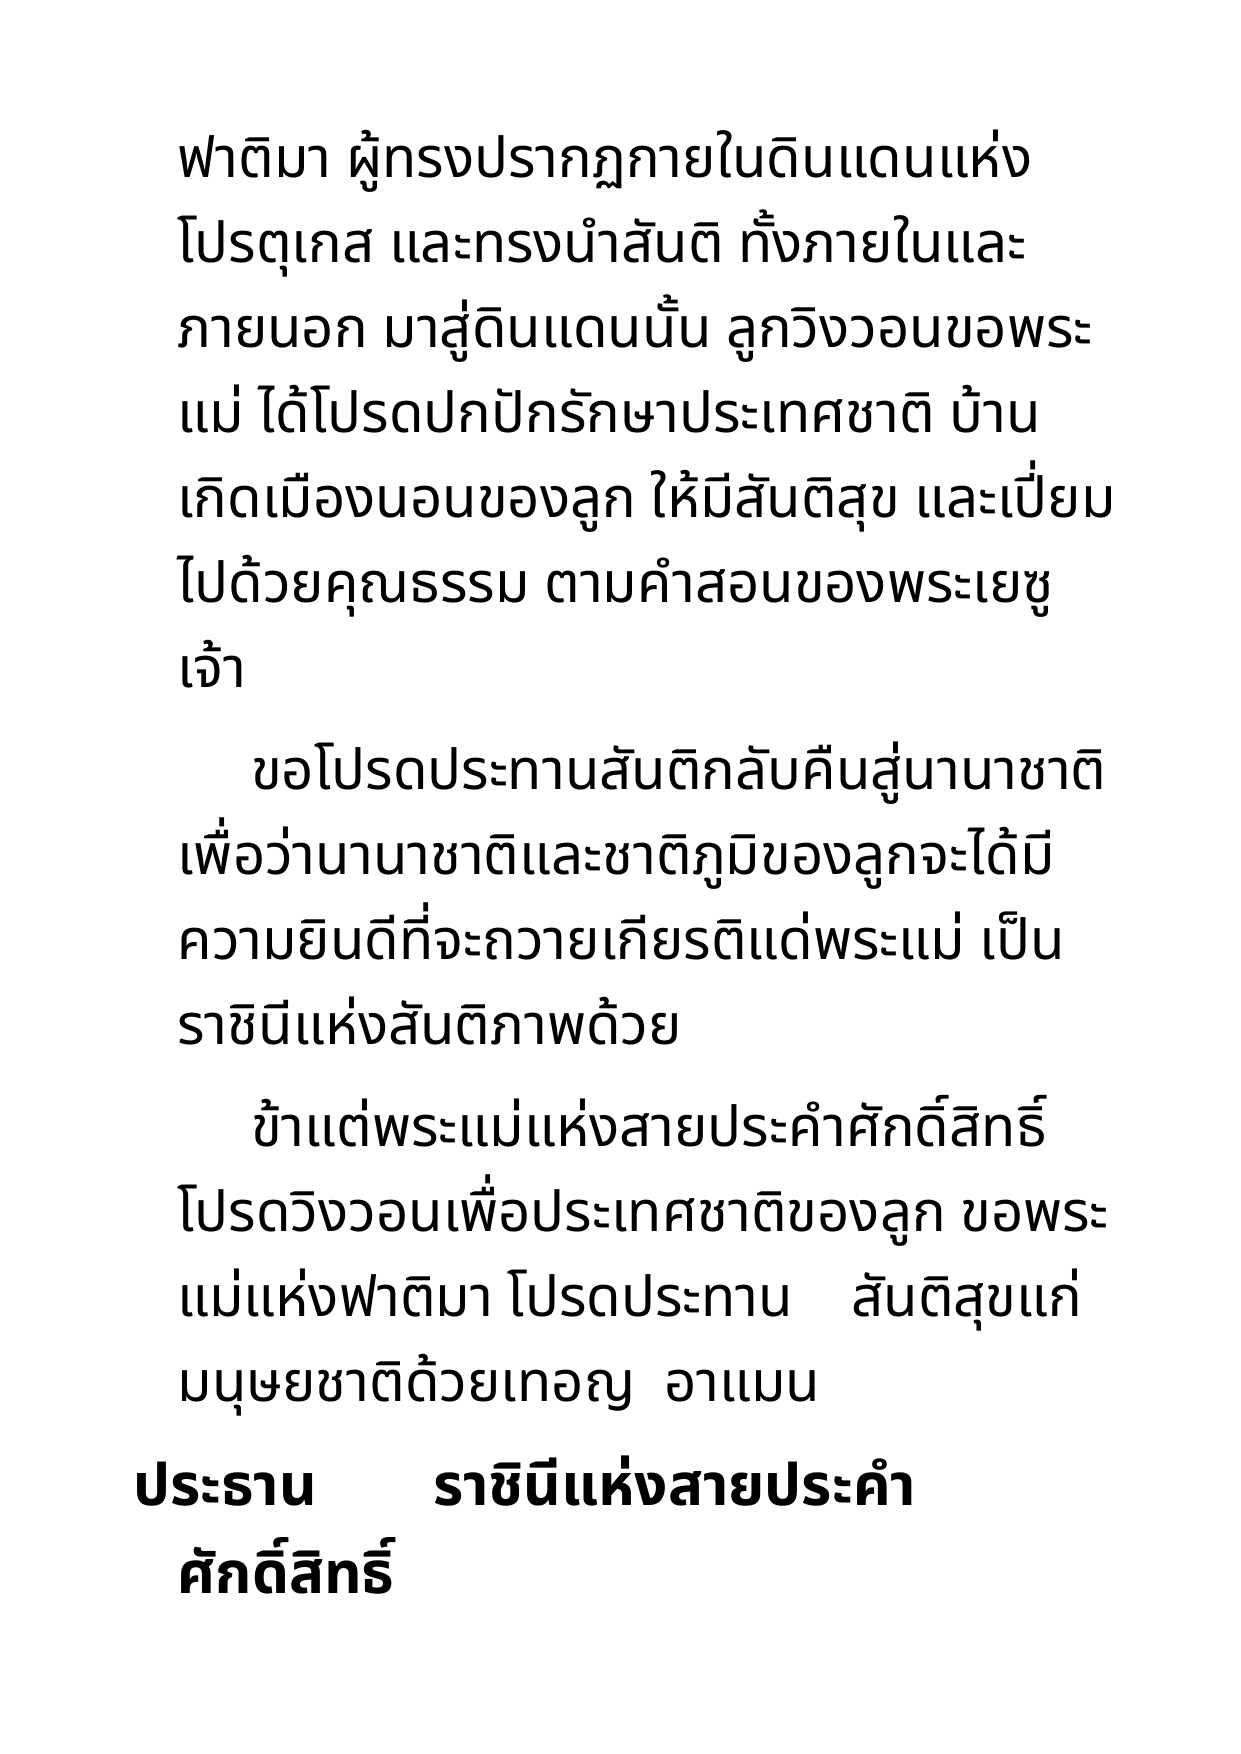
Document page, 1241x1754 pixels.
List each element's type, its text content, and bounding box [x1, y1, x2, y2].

list ข้าแต่พระแม่แห่งสายประคำศักดิ์สิทธิ์ โปรดวิงวอนเพื่อประเทศชาติของลูก ขอพระแม่แห่งฟาติมา โปรดประทาน สันติสุขแก่มนุษยชาติด้วยเทอญ อาแมน [177, 1086, 1122, 1426]
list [133, 118, 1122, 713]
list ขอโปรดประทานสันติกลับคืนสู่นานาชาติ เพื่อว่านานาชาติและชาติภูมิของลูกจะได้มีความยินดีที่จะถวายเกียรติแด่พระแม่ เป็นราชินีแห่งสันติภาพด้วย [177, 730, 1122, 1070]
list ประธาน ราชินีแห่งสายประคำศักดิ์สิทธิ์ [133, 1443, 1122, 1619]
